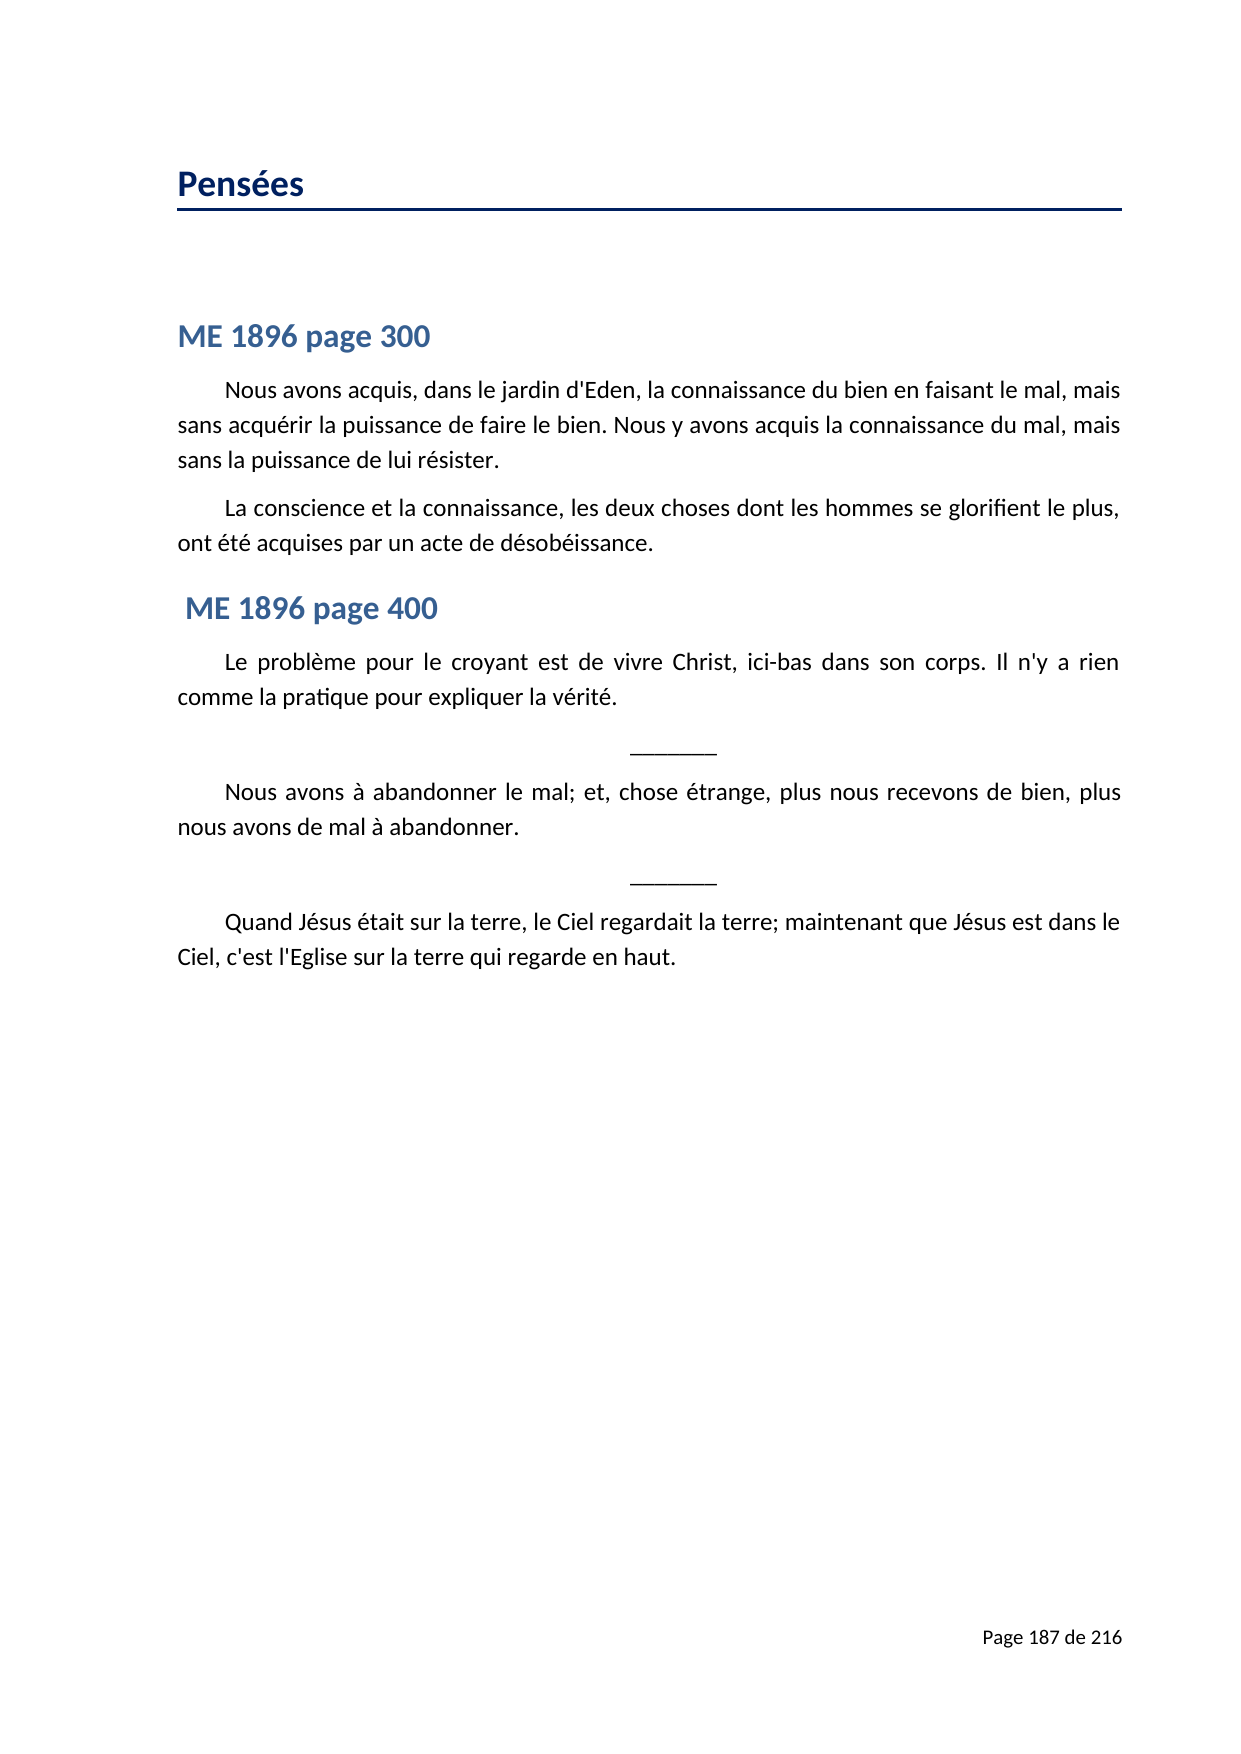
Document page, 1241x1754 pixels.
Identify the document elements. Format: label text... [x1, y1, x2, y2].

text La conscience et la connaissance, les deux choses dont les hommes se glorifient le plus, ont été acquises par un acte de désobéissance. [177, 492, 1122, 557]
text _______ [177, 728, 1122, 759]
text ME 1896 page 300 [177, 315, 1122, 356]
text Le problème pour le croyant est de vivre Christ, ici-bas dans son corps. Il n'y a rien comme la pratique pour expliquer la vérité. [177, 646, 1122, 711]
text Nous avons acquis, dans le jardin d'Eden, la connaissance du bien en faisant le mal, mais sans acquérir la puissance de faire le bien. Nous y avons acquis la connaissance du mal, mais sans la puissance de lui résister. [177, 374, 1122, 475]
text Pensées [177, 160, 1122, 208]
text Nous avons à abandonner le mal; et, chose étrange, plus nous recevons de bien, plus nous avons de mal à abandonner. [177, 776, 1122, 841]
text Quand Jésus était sur la terre, le Ciel regardait la terre; maintenant que Jésus est dans le Ciel, c'est l'Eglise sur la terre qui regarde en haut. [177, 906, 1122, 971]
text _______ [177, 858, 1122, 889]
text ME 1896 page 400 [177, 587, 1122, 627]
